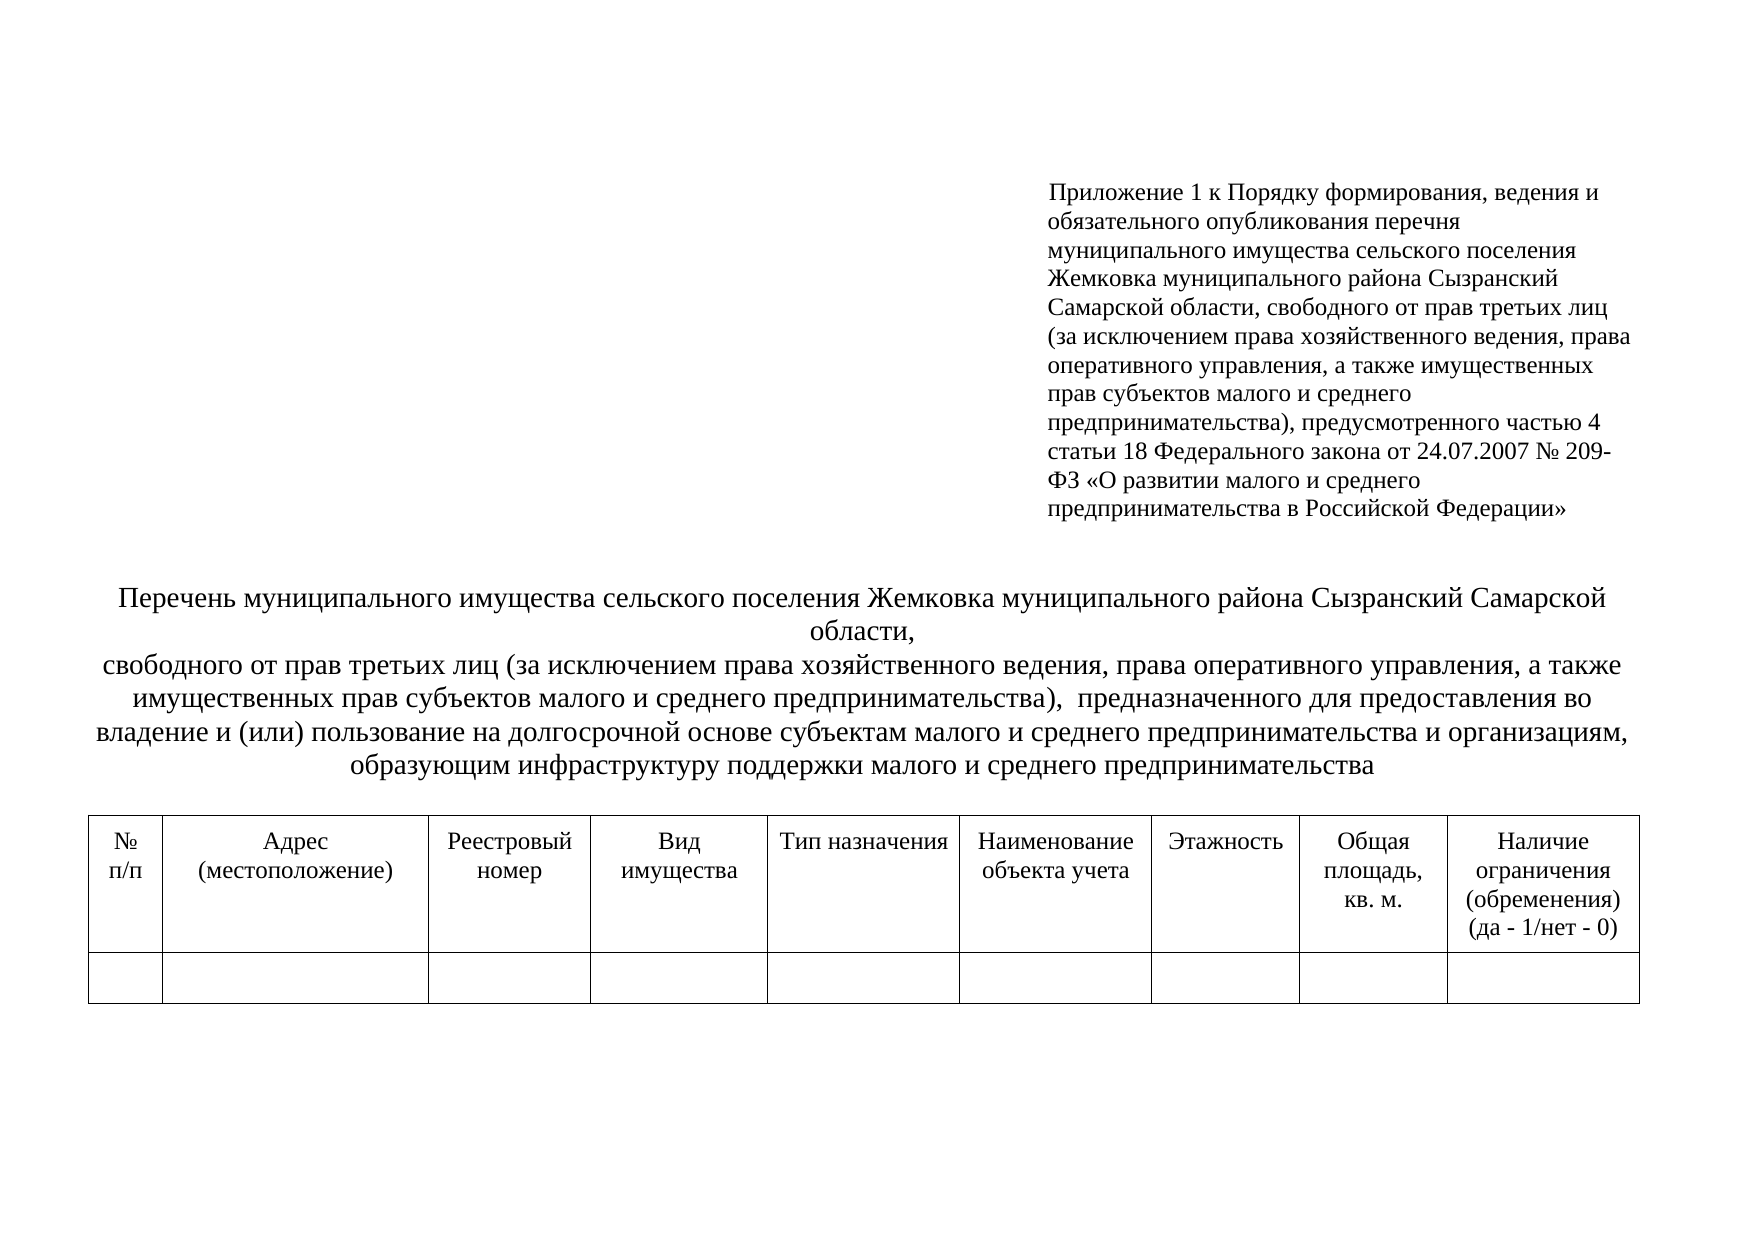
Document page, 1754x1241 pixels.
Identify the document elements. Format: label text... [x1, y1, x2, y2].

table_cell [1448, 953, 1639, 1003]
table_header Этажность [1152, 816, 1299, 952]
text свободного от прав третьих лиц (за исключением права хозяйственного ведения, права оперативного управления, а также имущественных прав субъектов малого и среднего предпринимательства), предназначенного для предоставления во владение и (или) пользование на долгосрочной основе субъектам малого и среднего предпринимательства и организациям, образующим инфраструктуру поддержки малого и среднего предпринимательства [89, 647, 1636, 781]
table_header Реестровый номер [429, 816, 590, 952]
table_header Наличие ограничения (обременения) (да - 1/нет - 0) [1448, 816, 1639, 952]
table_header № п/п [89, 816, 162, 952]
table_header Адрес (местоположение) [163, 816, 428, 952]
table_cell [429, 953, 590, 1003]
table_cell [1152, 953, 1299, 1003]
table_cell [89, 953, 162, 1003]
table_cell [960, 953, 1151, 1003]
table_cell [1300, 953, 1447, 1003]
table_header Тип назначения [768, 816, 959, 952]
table_header Общая площадь, кв. м. [1300, 816, 1447, 952]
table_cell [163, 953, 428, 1003]
table_header Наименование объекта учета [960, 816, 1151, 952]
text Перечень муниципального имущества сельского поселения Жемковка муниципального района Сызранский Самарской области, [89, 580, 1636, 647]
table_cell [768, 953, 959, 1003]
text Приложение 1 к Порядку формирования, ведения и обязательного опубликования перечня муниципального имущества сельского поселения Жемковка муниципального района Сызранский Самарской области, свободного от прав третьих лиц (за исключением права хозяйственного ведения, права оперативного управления, а также имущественных прав субъектов малого и среднего предпринимательства), предусмотренного частью 4 статьи 18 Федерального закона от 24.07.2007 № 209-ФЗ «О развитии малого и среднего предпринимательства в Российской Федерации» [1047, 177, 1636, 522]
table_header Вид имущества [591, 816, 767, 952]
table_cell [591, 953, 767, 1003]
